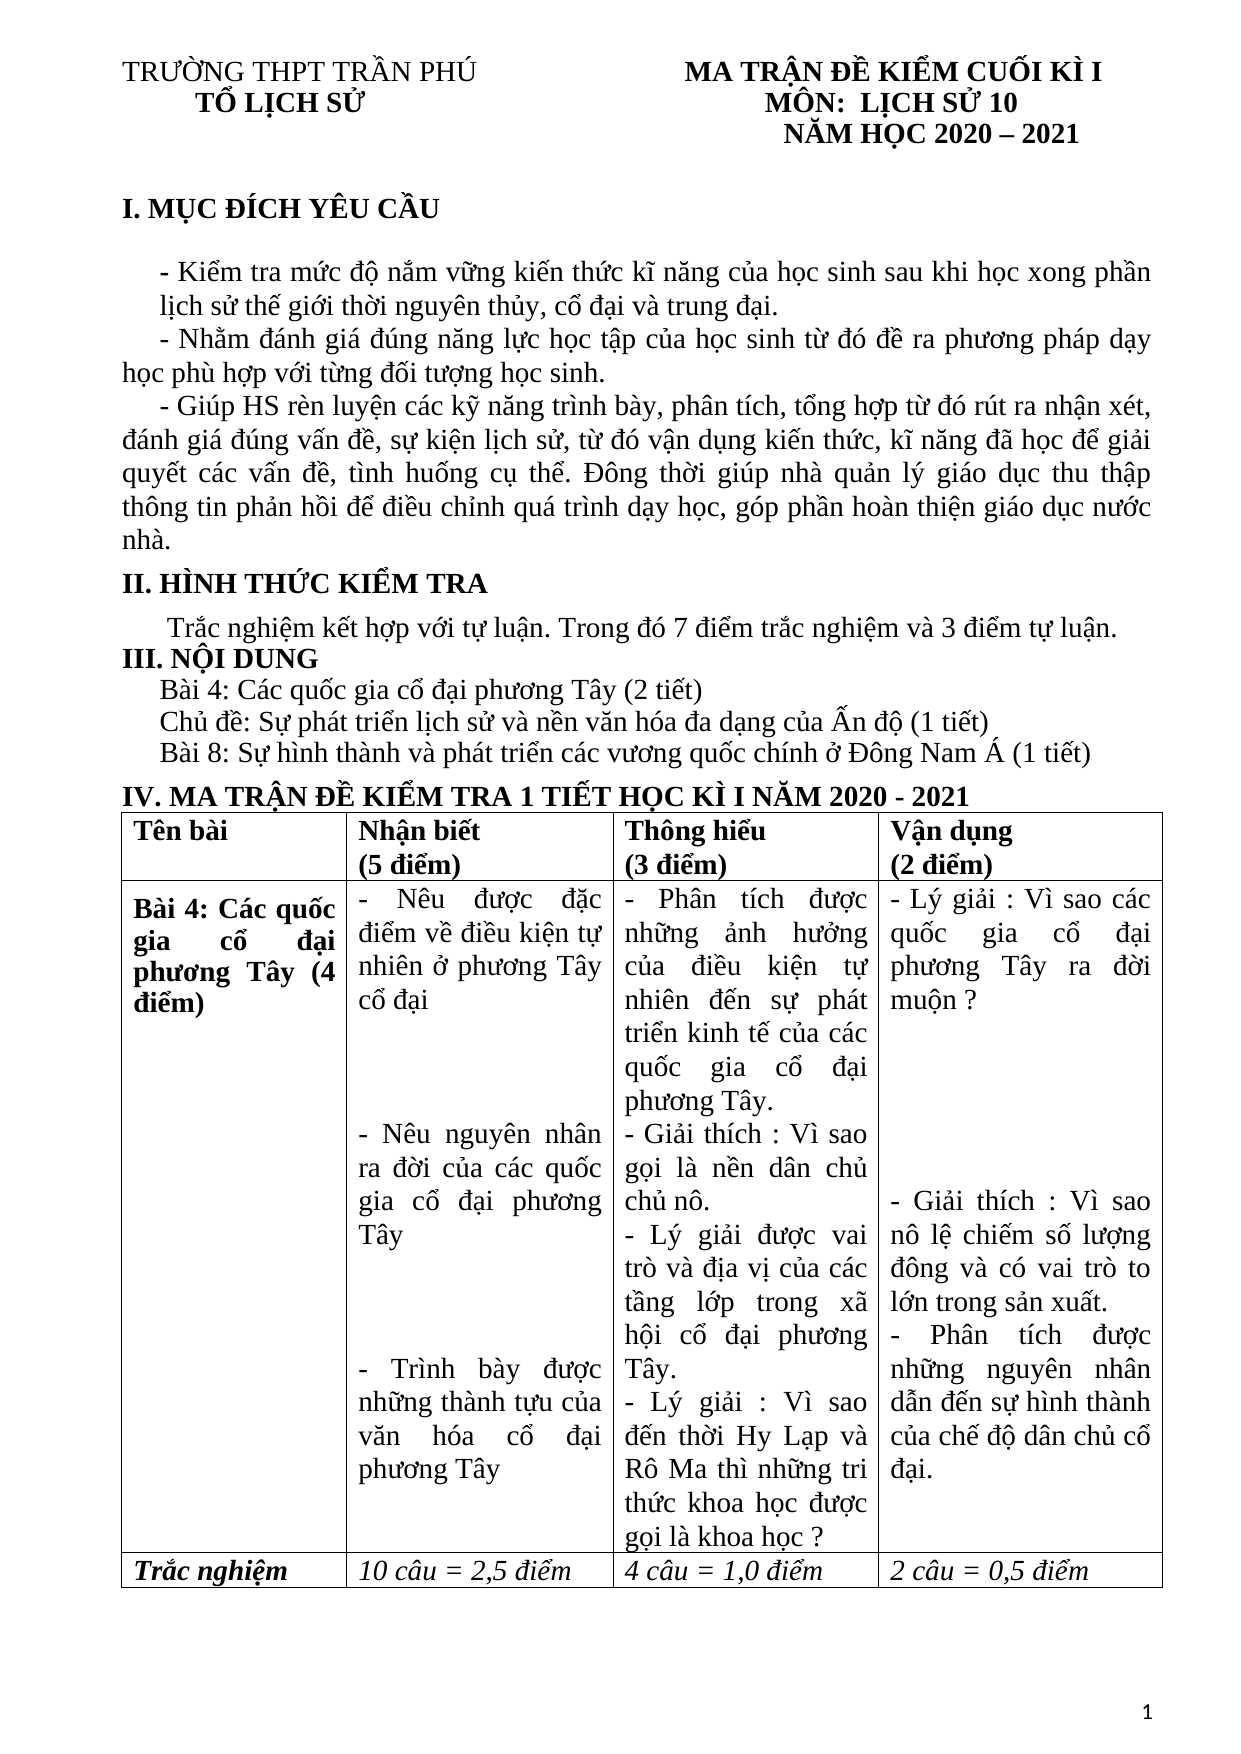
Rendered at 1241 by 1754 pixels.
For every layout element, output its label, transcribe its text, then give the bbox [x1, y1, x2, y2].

text NĂM HỌC 2020 – 2021 [122, 119, 1153, 150]
table_header Nhận biết (5 điểm) [347, 813, 613, 880]
text I. MỤC ĐÍCH YÊU CẦU [122, 194, 1153, 225]
text - Giúp HS rèn luyện các kỹ năng trình bày, phân tích, tổng hợp từ đó rút ra nhận xét, đánh giá đúng vấn đề, sự kiện lịch sử, từ đó vận dụng kiến thức, kĩ năng đã học để giải quyết các vấn đề, tình huống cụ thể. Đông thời giúp nhà quản lý giáo dục thu thập thông tin phản hồi để điều chỉnh quá trình dạy học, góp phần hoàn thiện giáo dục nước nhà. [122, 388, 1153, 556]
table_header Vận dụng (2 điểm) [879, 813, 1162, 880]
table_header Tên bài [122, 813, 346, 880]
table_cell 10 câu = 2,5 điểm [347, 1553, 613, 1587]
text - Nhằm đánh giá đúng năng lực học tập của học sinh từ đó đề ra phương pháp dạy học phù hợp với từng đối tượng học sinh. [122, 321, 1153, 388]
text Bài 8: Sự hình thành và phát triển các vương quốc chính ở Đông Nam Á (1 tiết) [122, 737, 1153, 768]
text Chủ đề: Sự phát triển lịch sử và nền văn hóa đa dạng của Ấn độ (1 tiết) [122, 706, 1153, 737]
text Trắc nghiệm kết hợp với tự luận. Trong đó 7 điểm trắc nghiệm và 3 điểm tự luận. [122, 612, 1153, 643]
text III. NỘI DUNG [122, 643, 1153, 675]
table_cell 2 câu = 0,5 điểm [879, 1553, 1162, 1587]
table_cell Trắc nghiệm [122, 1553, 346, 1587]
text Bài 4: Các quốc gia cổ đại phương Tây (2 tiết) [122, 675, 1153, 706]
table_cell Bài 4: Các quốc gia cổ đại phương Tây (4 điểm) [122, 881, 346, 1552]
text TRƯỜNG THPT TRẦN PHÚ MA TRẬN ĐỀ KIỂM CUỐI KÌ I [122, 56, 1153, 87]
text TỔ LỊCH SỬ MÔN: LỊCH SỬ 10 [122, 87, 1153, 119]
table_cell - Lý giải : Vì sao các quốc gia cổ đại phương Tây ra đời muộn ? - Giải thích : Vì sao nô lệ chiếm số lượng đông và có vai trò to lớn trong sản xuất. - Phân tích được những nguyên nhân dẫn đến sự hình thành của chế độ dân chủ cổ đại. [879, 881, 1162, 1552]
table_cell 4 câu = 1,0 điểm [614, 1553, 878, 1587]
table_header Thông hiểu (3 điểm) [614, 813, 878, 880]
table_cell - Nêu được đặc điểm về điều kiện tự nhiên ở phương Tây cổ đại - Nêu nguyên nhân ra đời của các quốc gia cổ đại phương Tây - Trình bày được những thành tựu của văn hóa cổ đại phương Tây [347, 881, 613, 1552]
text IV. MA TRẬN ĐỀ KIỂM TRA 1 TIẾT HỌC KÌ I NĂM 2020 - 2021 [122, 781, 1153, 812]
table_cell - Phân tích được những ảnh hưởng của điều kiện tự nhiên đến sự phát triển kinh tế của các quốc gia cổ đại phương Tây. - Giải thích : Vì sao gọi là nền dân chủ chủ nô. - Lý giải được vai trò và địa vị của các tầng lớp trong xã hội cổ đại phương Tây. - Lý giải : Vì sao đến thời Hy Lạp và Rô Ma thì những tri thức khoa học được gọi là khoa học ? [614, 881, 878, 1552]
text II. HÌNH THỨC KIỂM TRA [122, 568, 1153, 600]
list - Kiểm tra mức độ nắm vững kiến thức kĩ năng của học sinh sau khi học xong phần lịch sử thế giới thời nguyên thủy, cổ đại và trung đại. [159, 254, 1153, 321]
